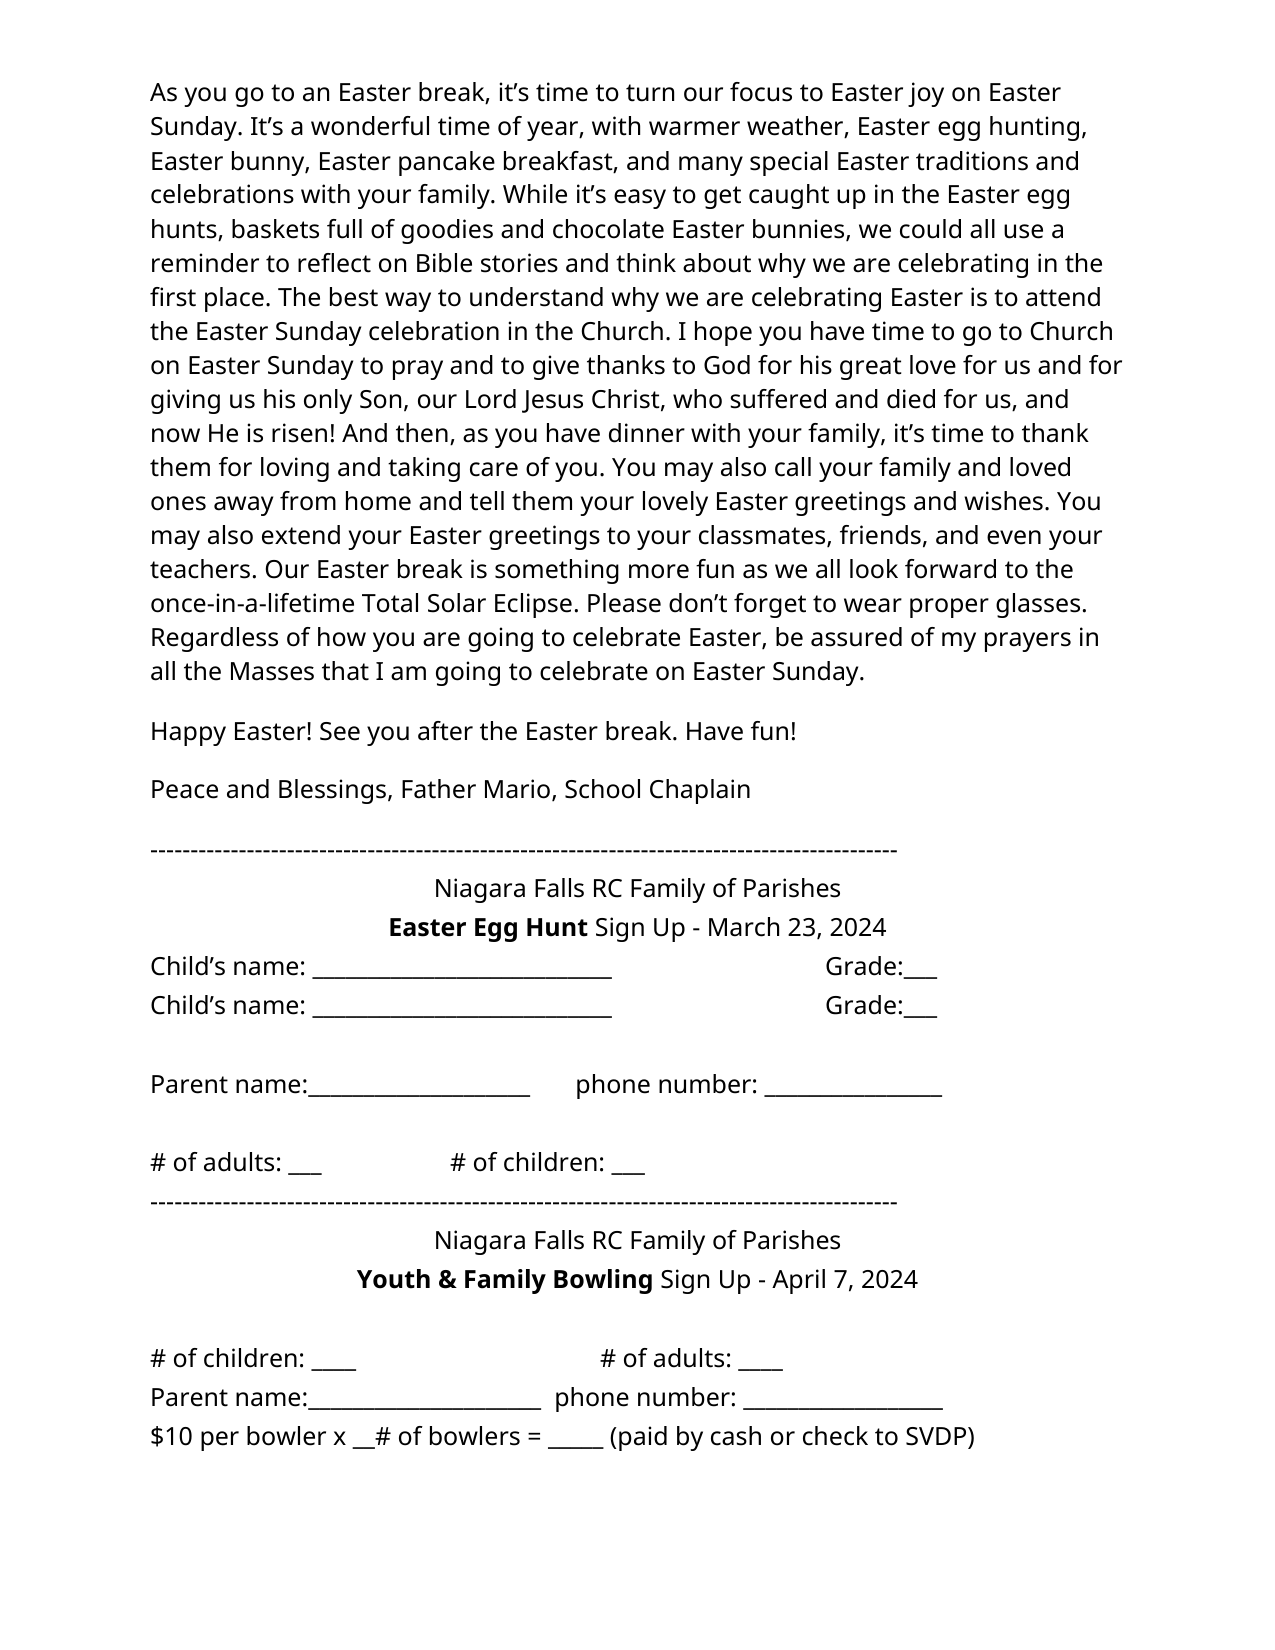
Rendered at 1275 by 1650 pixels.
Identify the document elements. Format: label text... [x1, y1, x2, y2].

text --------------------------------------------------------------------------------------------- [150, 831, 1125, 865]
text --------------------------------------------------------------------------------------------- [150, 1184, 1125, 1218]
text Parent name:____________________ phone number: ________________ [150, 1066, 1125, 1100]
text Easter Egg Hunt Sign Up - March 23, 2024 [150, 909, 1125, 944]
text Niagara Falls RC Family of Parishes [150, 1223, 1125, 1257]
text $10 per bowler x __# of bowlers = _____ (paid by cash or check to SVDP) [150, 1419, 1125, 1453]
text Child’s name: ___________________________ Grade:___ [150, 988, 1125, 1022]
text Niagara Falls RC Family of Parishes [150, 870, 1125, 904]
text Child’s name: ___________________________ Grade:___ [150, 949, 1125, 983]
text Youth & Family Bowling Sign Up - April 7, 2024 [150, 1262, 1125, 1296]
text Peace and Blessings, Father Mario, School Chaplain [150, 772, 1125, 806]
text Parent name:_____________________ phone number: __________________ [150, 1379, 1125, 1414]
text Happy Easter! See you after the Easter break. Have fun! [150, 713, 1125, 747]
text As you go to an Easter break, it’s time to turn our focus to Easter joy on Easter Sunday. It’s a wonderful time of year, with warmer weather, Easter egg hunting, Easter bunny, Easter pancake breakfast, and many special Easter traditions and celebrations with your family. While it’s easy to get caught up in the Easter egg hunts, baskets full of goodies and chocolate Easter bunnies, we could all use a reminder to reflect on Bible stories and think about why we are celebrating in the first place. The best way to understand why we are celebrating Easter is to attend the Easter Sunday celebration in the Church. I hope you have time to go to Church on Easter Sunday to pray and to give thanks to God for his great love for us and for giving us his only Son, our Lord Jesus Christ, who suffered and died for us, and now He is risen! And then, as you have dinner with your family, it’s time to thank them for loving and taking care of you. You may also call your family and loved ones away from home and tell them your lovely Easter greetings and wishes. You may also extend your Easter greetings to your classmates, friends, and even your teachers. Our Easter break is something more fun as we all look forward to the once-in-a-lifetime Total Solar Eclipse. Please don’t forget to wear proper glasses. Regardless of how you are going to celebrate Easter, be assured of my prayers in all the Masses that I am going to celebrate on Easter Sunday. [150, 75, 1125, 688]
text # of children: ____ # of adults: ____ [150, 1340, 1125, 1374]
text # of adults: ___ # of children: ___ [150, 1144, 1125, 1179]
